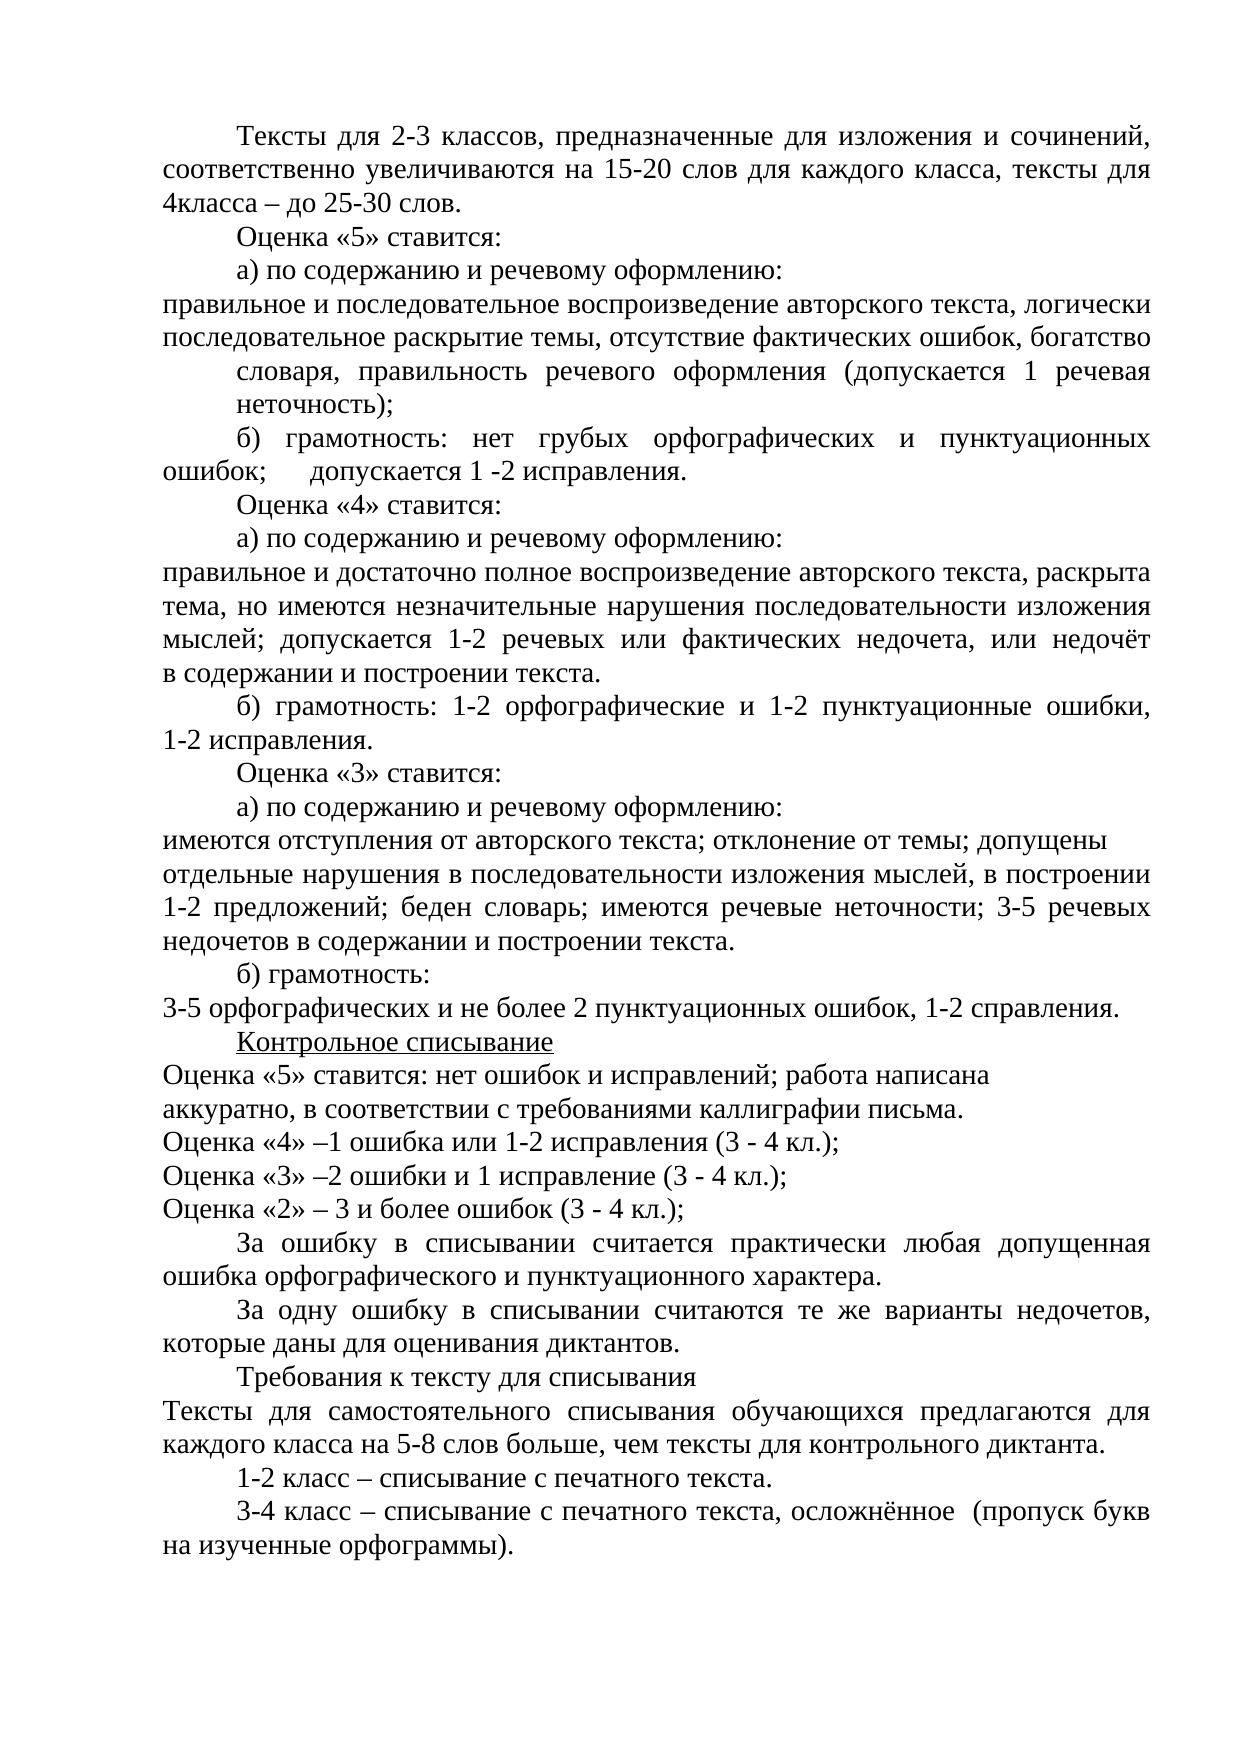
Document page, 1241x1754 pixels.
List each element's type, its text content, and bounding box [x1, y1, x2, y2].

text Оценка «3» –2 ошибки и 1 исправление (3 - 4 кл.); [162, 1158, 1152, 1191]
text отдельные нарушения в последовательности изложения мыслей, в построении 1-2 предложений; беден словарь; имеются речевые неточности; 3-5 речевых недочетов в содержании и построении текста. [162, 856, 1152, 957]
text а) по содержанию и речевому оформлению: [162, 252, 1152, 286]
text Требования к тексту для списывания [162, 1359, 1152, 1393]
text Оценка «4» ставится: [162, 487, 1152, 521]
text правильное и достаточно полное воспроизведение авторского текста, раскрыта тема, но имеются незначительные нарушения последовательности изложения мыслей; допускается 1-2 речевых или фактических недочета, или недочёт в содержании и построении текста. [162, 554, 1152, 688]
text аккуратно, в соответствии с требованиями каллиграфии письма. [162, 1091, 1152, 1124]
text Оценка «5» ставится: нет ошибок и исправлений; работа написана [162, 1057, 1152, 1091]
text 1-2 класс – списывание с печатного текста. [162, 1460, 1152, 1493]
text Тексты для 2-3 классов, предназначенные для изложения и сочинений, соответственно увеличиваются на 15-20 слов для каждого класса, тексты для 4класса – до 25-30 слов. [162, 118, 1152, 219]
text 3-5 орфографических и не более 2 пунктуационных ошибок, 1-2 справления. [162, 990, 1152, 1024]
text б) грамотность: нет грубых орфографических и пунктуационных ошибок; допускается 1 -2 исправления. [162, 420, 1152, 487]
text Оценка «5» ставится: [162, 219, 1152, 252]
text За одну ошибку в списывании считаются те же варианты недочетов, которые даны для оценивания диктантов. [162, 1292, 1152, 1359]
text Контрольное списывание [162, 1024, 1152, 1057]
text а) по содержанию и речевому оформлению: [162, 521, 1152, 554]
text а) по содержанию и речевому оформлению: [162, 789, 1152, 822]
text 3-4 класс – списывание с печатного текста, осложнённое (пропуск букв на изученные орфограммы). [162, 1493, 1152, 1560]
text За ошибку в списывании считается практически любая допущенная ошибка орфографического и пунктуационного характера. [162, 1225, 1152, 1292]
text Оценка «2» – 3 и более ошибок (3 - 4 кл.); [162, 1191, 1152, 1225]
text б) грамотность: [162, 957, 1152, 990]
text правильное и последовательное воспроизведение авторского текста, логически последовательное раскрытие темы, отсутствие фактических ошибок, богатство словаря, правильность речевого оформления (допускается 1 речевая неточность); [162, 286, 1152, 420]
text Оценка «3» ставится: [162, 755, 1152, 789]
text Тексты для самостоятельного списывания обучающихся предлагаются для каждого класса на 5-8 слов больше, чем тексты для контрольного диктанта. [162, 1393, 1152, 1460]
text имеются отступления от авторского текста; отклонение от темы; допущены [162, 822, 1152, 856]
text Оценка «4» –1 ошибка или 1-2 исправления (3 - 4 кл.); [162, 1124, 1152, 1158]
text б) грамотность: 1-2 орфографические и 1-2 пунктуационные ошибки, 1-2 исправления. [162, 688, 1152, 755]
